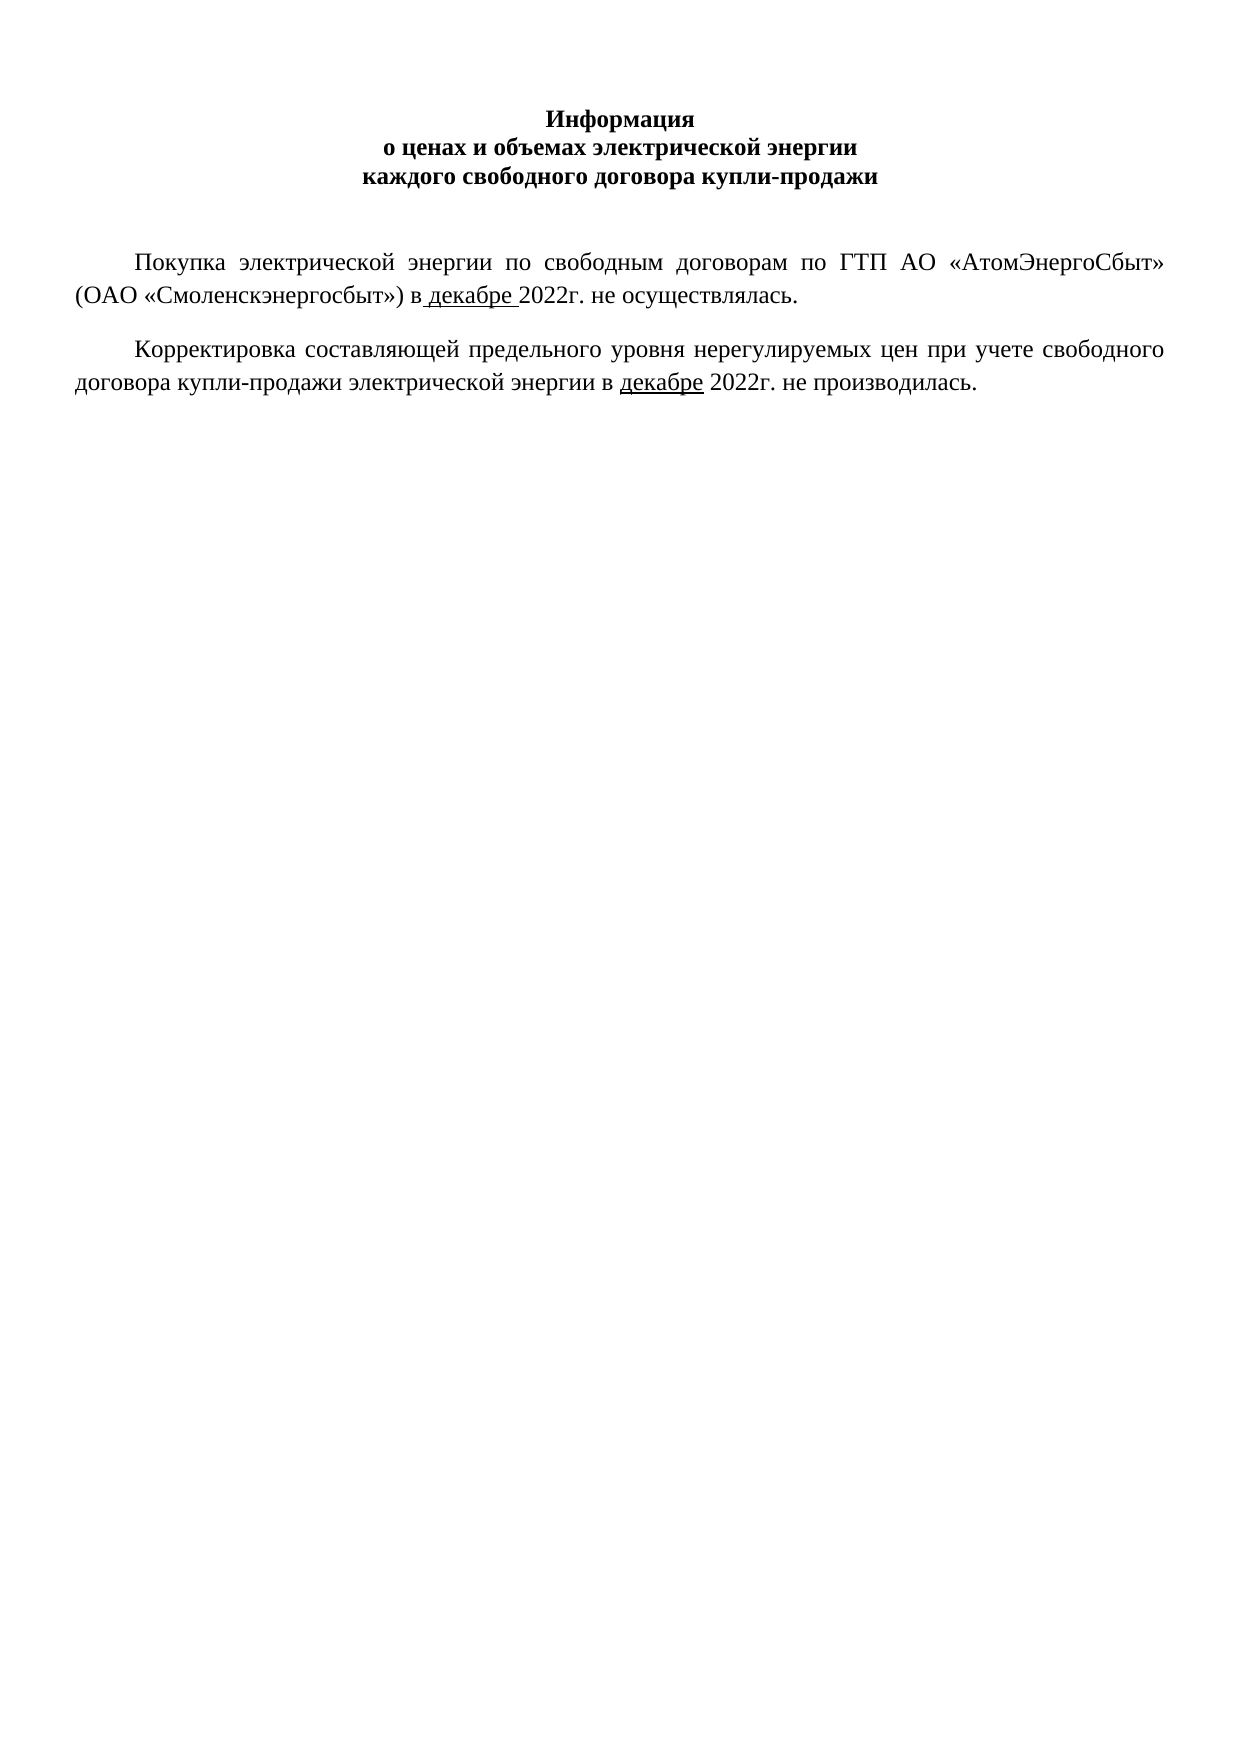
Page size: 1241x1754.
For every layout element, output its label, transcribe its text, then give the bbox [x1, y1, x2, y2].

text Покупка электрической энергии по свободным договорам по ГТП АО «АтомЭнергоСбыт» (ОАО «Смоленскэнергосбыт») в декабре 2022г. не осуществлялась. [75, 247, 1165, 309]
text о ценах и объемах электрической энергии [75, 132, 1165, 161]
text каждого свободного договора купли-продажи [75, 161, 1165, 190]
text Корректировка составляющей предельного уровня нерегулируемых цен при учете свободного договора купли-продажи электрической энергии в декабре 2022г. не производилась. [75, 334, 1165, 396]
text Информация [75, 104, 1165, 132]
